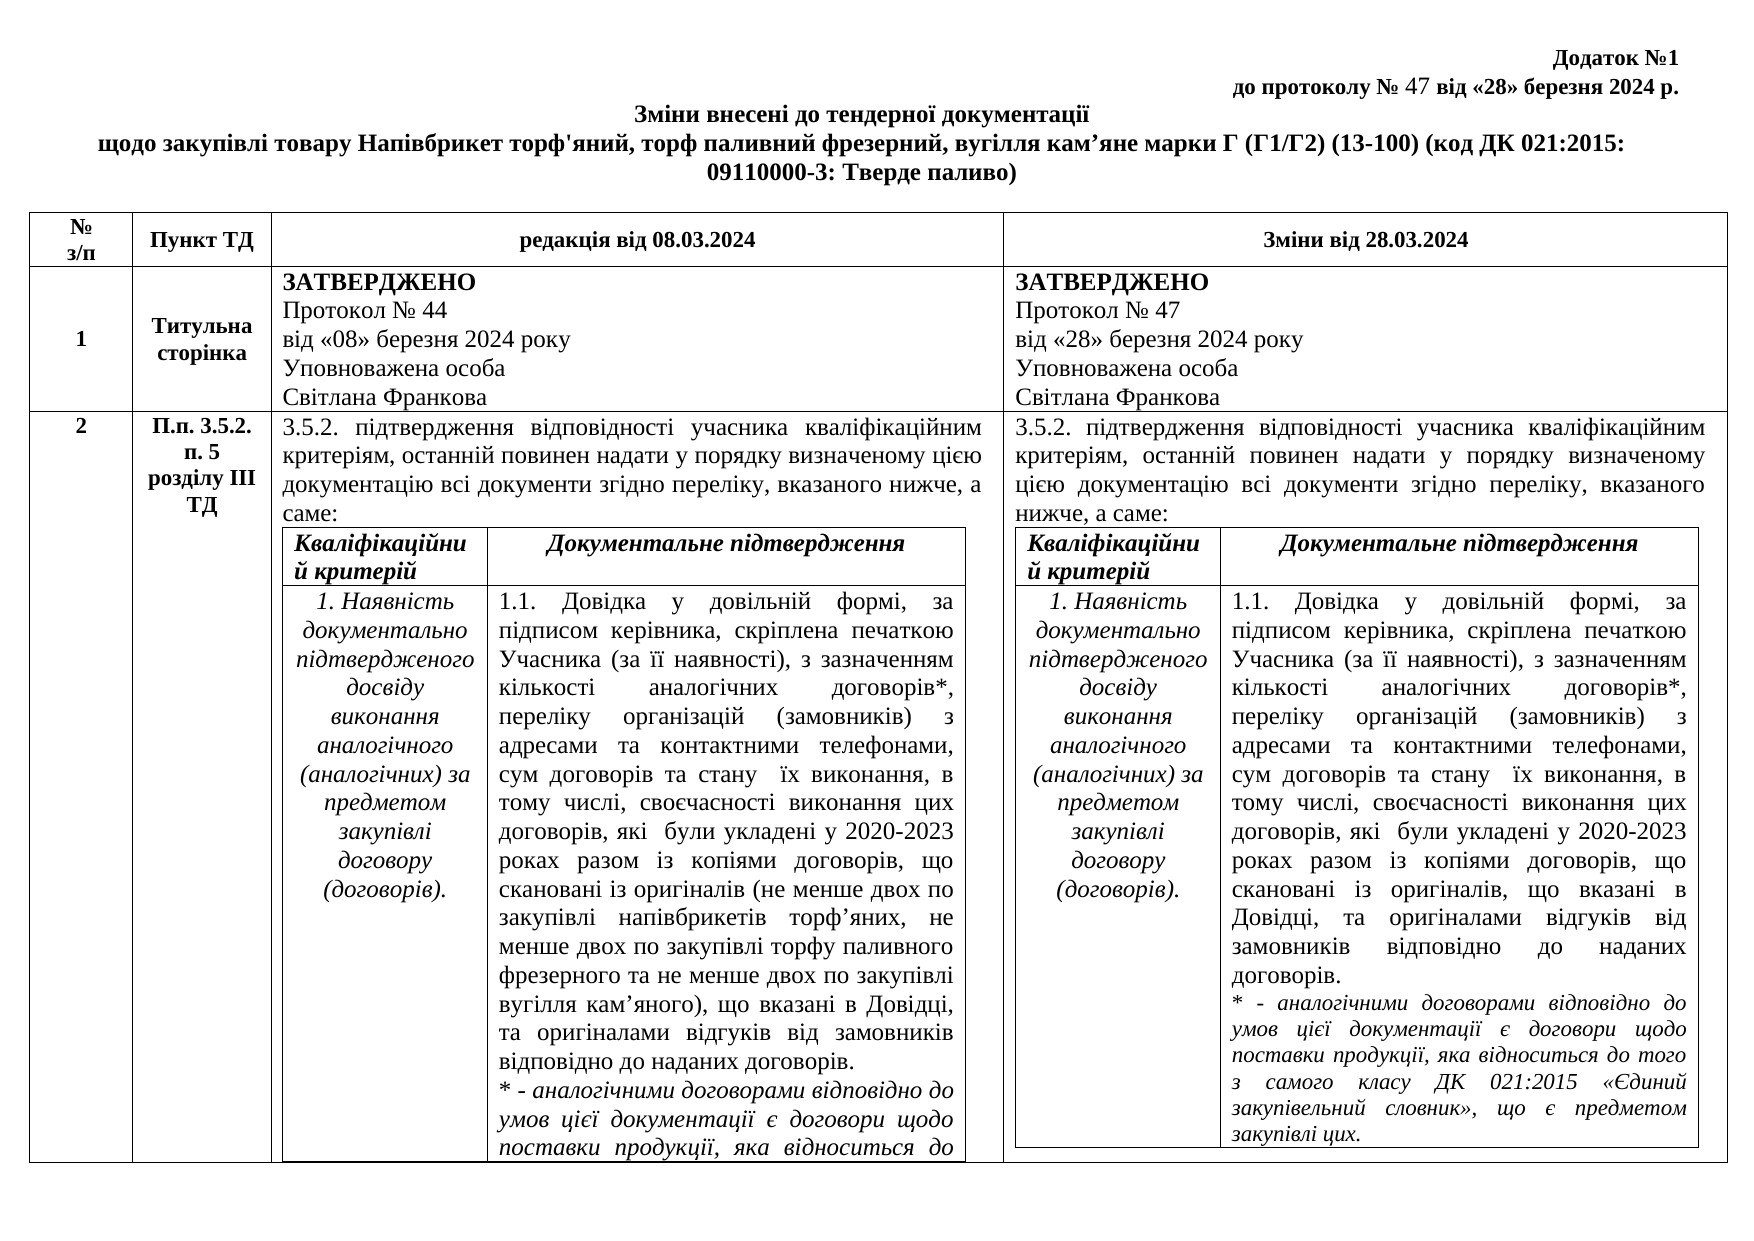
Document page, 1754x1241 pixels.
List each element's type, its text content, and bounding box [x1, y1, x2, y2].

text до протоколу № 47 від «28» березня 2024 р. [44, 71, 1679, 99]
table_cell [954, 586, 965, 1161]
table_header № з/п [30, 213, 132, 266]
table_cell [283, 586, 487, 1161]
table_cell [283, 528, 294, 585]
table_cell Титульна сторінка [133, 267, 271, 411]
table_cell ЗАТВЕРДЖЕНО Протокол № 47 від «28» березня 2024 року Уповноважена особа Світлана Франкова [1004, 267, 1727, 411]
table_cell 2 [30, 412, 132, 1162]
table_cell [272, 412, 282, 1162]
table_cell ЗАТВЕРДЖЕНО Протокол № 44 від «08» березня 2024 року Уповноважена особа Світлана Франкова [272, 267, 1003, 411]
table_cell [133, 412, 271, 1162]
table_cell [966, 412, 1003, 1162]
table_cell 1 [30, 267, 132, 411]
table_header Зміни від 28.03.2024 [1004, 213, 1727, 266]
text Зміни внесені до тендерної документації [44, 99, 1679, 128]
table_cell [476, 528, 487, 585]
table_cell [1004, 412, 1727, 1162]
table_header Пункт ТД [133, 213, 271, 266]
text Додаток №1 [44, 44, 1679, 71]
table_header редакція від 08.03.2024 [272, 213, 1003, 266]
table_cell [488, 586, 499, 1161]
text щодо закупівлі товару Напівбрикет торф'яний, торф паливний фрезерний, вугілля кам’яне марки Г (Г1/Г2) (13-100) (код ДК 021:2015: 09110000-3: Тверде паливо) [44, 128, 1679, 186]
